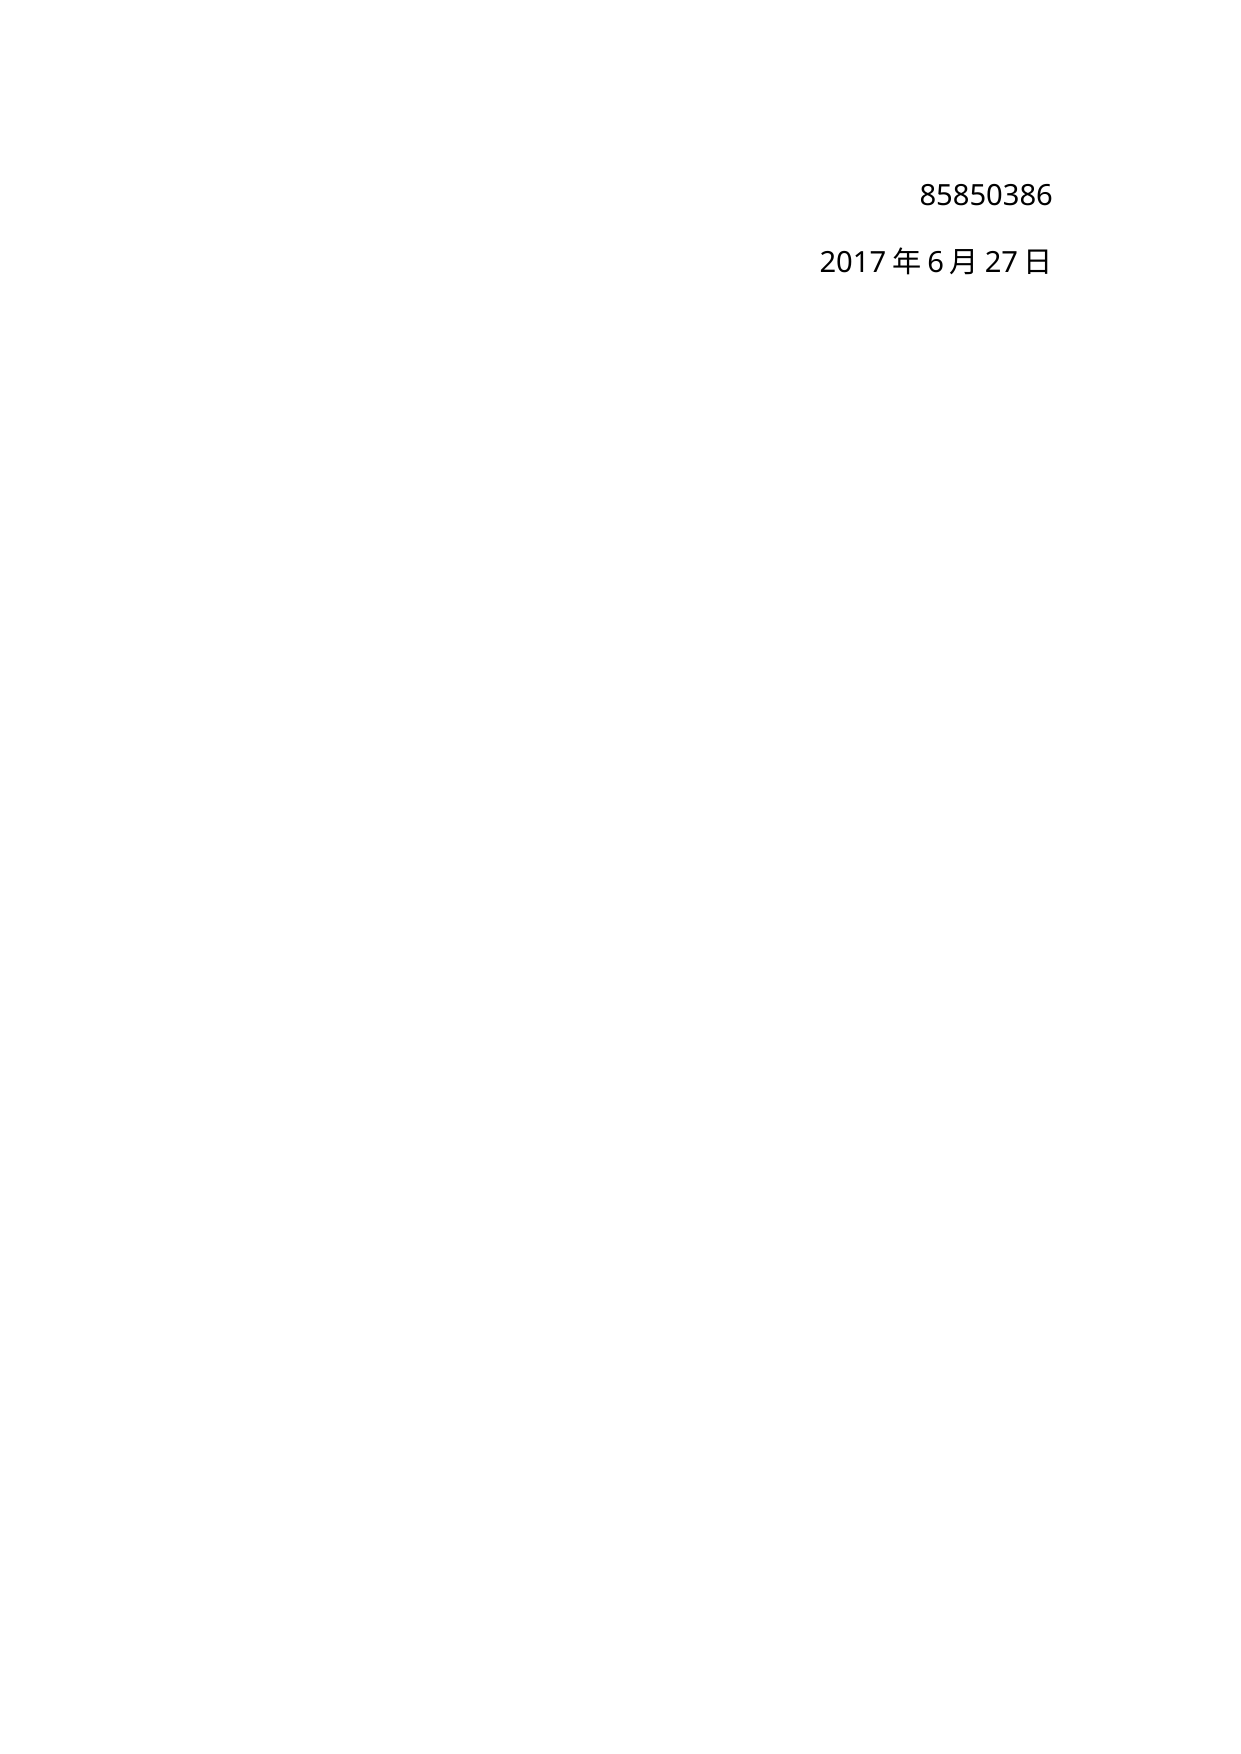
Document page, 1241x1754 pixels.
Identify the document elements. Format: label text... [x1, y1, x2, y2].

text 2017年6月27日 [187, 227, 1053, 292]
text 85850386 [187, 162, 1053, 227]
